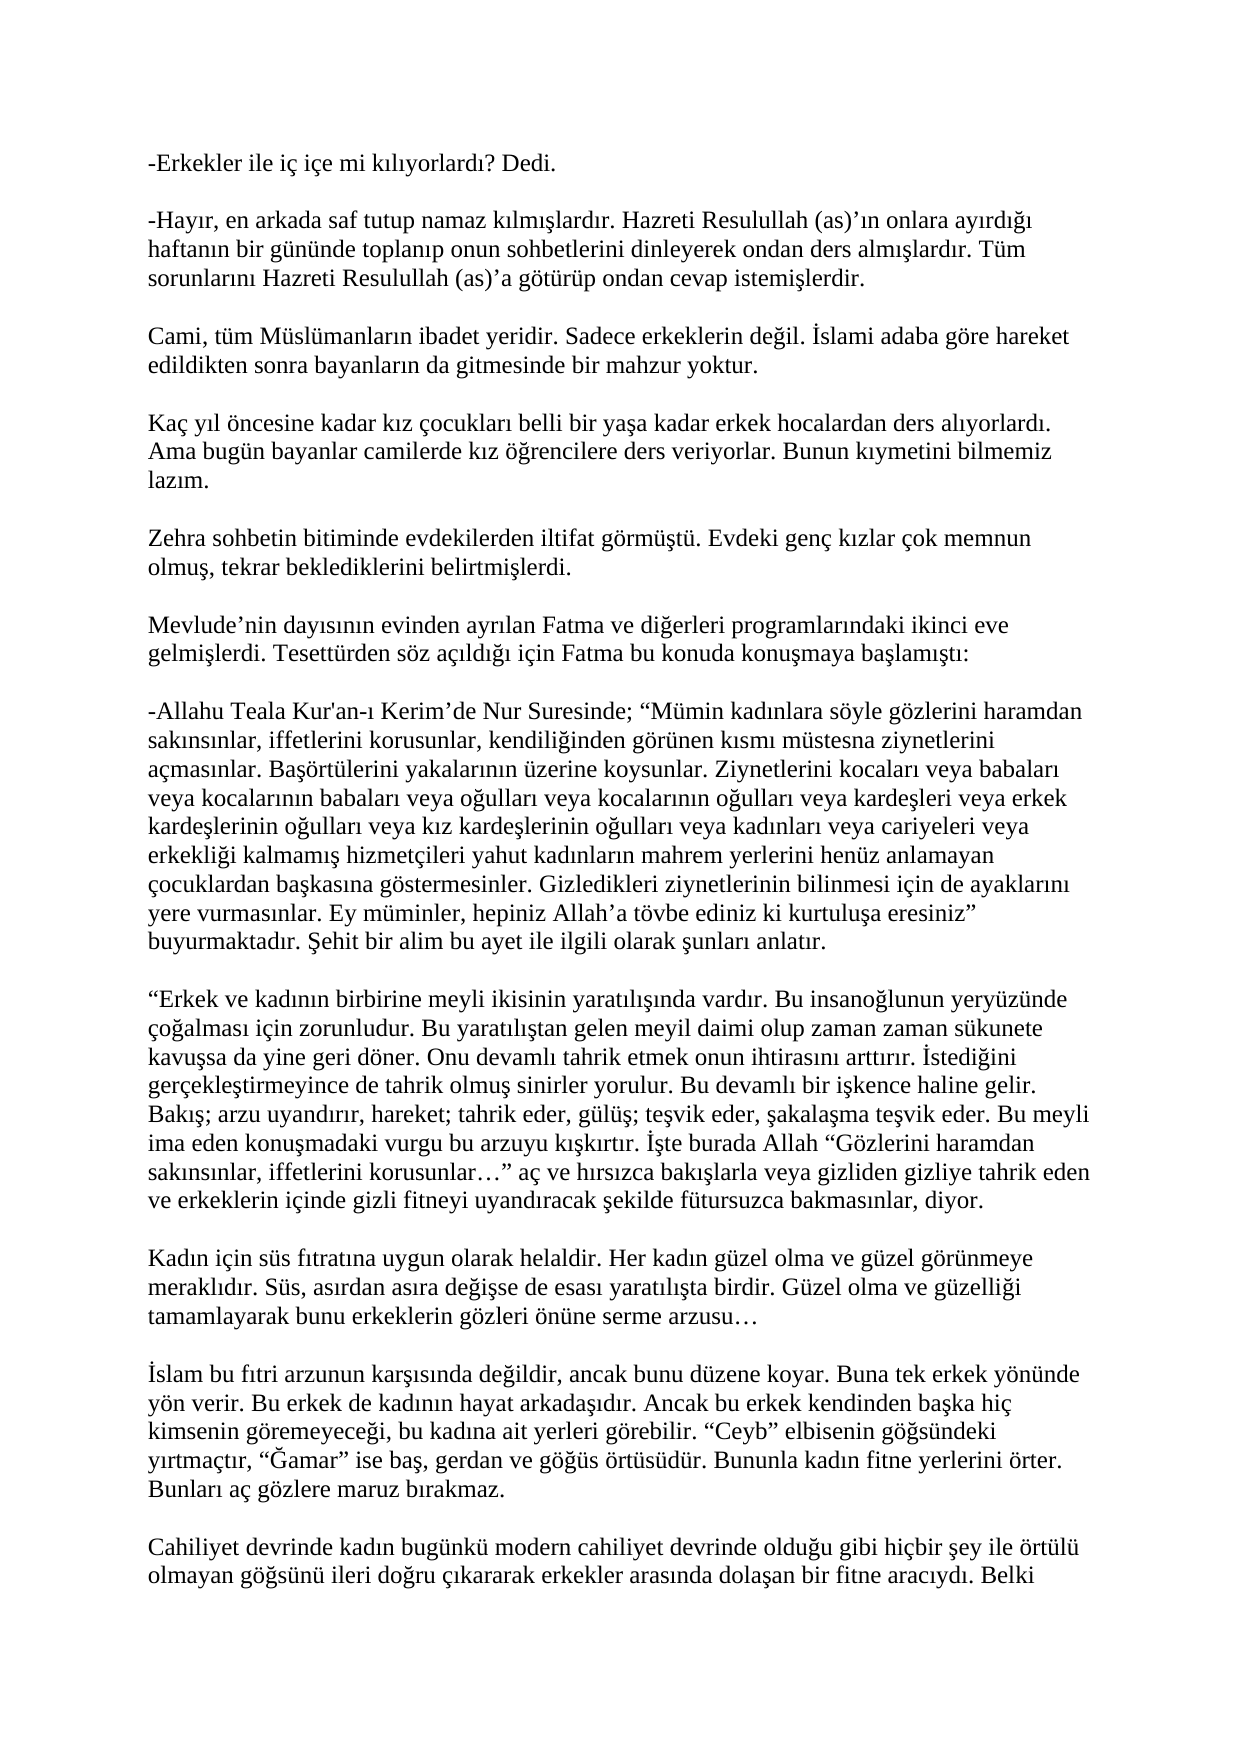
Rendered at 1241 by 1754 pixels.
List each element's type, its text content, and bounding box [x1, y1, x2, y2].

text Zehra sohbetin bitiminde evdekilerden iltifat görmüştü. Evdeki genç kızlar çok memnun olmuş, tekrar beklediklerini belirtmişlerdi. [148, 523, 1093, 581]
text -Erkekler ile iç içe mi kılıyorlardı? Dedi. [148, 148, 1093, 176]
text -Hayır, en arkada saf tutup namaz kılmışlardır. Hazreti Resulullah (as)’ın onlara ayırdığı haftanın bir gününde toplanıp onun sohbetlerini dinleyerek ondan ders almışlardır. Tüm sorunlarını Hazreti Resulullah (as)’a götürüp ondan cevap istemişlerdir. [148, 206, 1093, 292]
text Kaç yıl öncesine kadar kız çocukları belli bir yaşa kadar erkek hocalardan ders alıyorlardı. Ama bugün bayanlar camilerde kız öğrencilere ders veriyorlar. Bunun kıymetini bilmemiz lazım. [148, 408, 1093, 494]
text -Allahu Teala Kur'an-ı Kerim’de Nur Suresinde; “Mümin kadınlara söyle gözlerini haramdan sakınsınlar, iffetlerini korusunlar, kendiliğinden görünen kısmı müstesna ziynetlerini açmasınlar. Başörtülerini yakalarının üzerine koysunlar. Ziynetlerini kocaları veya babaları veya kocalarının babaları veya oğulları veya kocalarının oğulları veya kardeşleri veya erkek kardeşlerinin oğulları veya kız kardeşlerinin oğulları veya kadınları veya cariyeleri veya erkekliği kalmamış hizmetçileri yahut kadınların mahrem yerlerini henüz anlamayan çocuklardan başkasına göstermesinler. Gizledikleri ziynetlerinin bilinmesi için de ayaklarını yere vurmasınlar. Ey müminler, hepiniz Allah’a tövbe ediniz ki kurtuluşa eresiniz” buyurmaktadır. Şehit bir alim bu ayet ile ilgili olarak şunları anlatır. [148, 696, 1093, 955]
text Mevlude’nin dayısının evinden ayrılan Fatma ve diğerleri programlarındaki ikinci eve gelmişlerdi. Tesettürden söz açıldığı için Fatma bu konuda konuşmaya başlamıştı: [148, 610, 1093, 667]
text Kadın için süs fıtratına uygun olarak helaldir. Her kadın güzel olma ve güzel görünmeye meraklıdır. Süs, asırdan asıra değişse de esası yaratılışta birdir. Güzel olma ve güzelliği tamamlayarak bunu erkeklerin gözleri önüne serme arzusu… [148, 1243, 1093, 1330]
text “Erkek ve kadının birbirine meyli ikisinin yaratılışında vardır. Bu insanoğlunun yeryüzünde çoğalması için zorunludur. Bu yaratılıştan gelen meyil daimi olup zaman zaman sükunete kavuşsa da yine geri döner. Onu devamlı tahrik etmek onun ihtirasını arttırır. İstediğini gerçekleştirmeyince de tahrik olmuş sinirler yorulur. Bu devamlı bir işkence haline gelir. Bakış; arzu uyandırır, hareket; tahrik eder, gülüş; teşvik eder, şakalaşma teşvik eder. Bu meyli ima eden konuşmadaki vurgu bu arzuyu kışkırtır. İşte burada Allah “Gözlerini haramdan sakınsınlar, iffetlerini korusunlar…” aç ve hırsızca bakışlarla veya gizliden gizliye tahrik eden ve erkeklerin içinde gizli fitneyi uyandıracak şekilde fütursuzca bakmasınlar, diyor. [148, 984, 1093, 1214]
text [148, 1532, 1093, 1589]
text İslam bu fıtri arzunun karşısında değildir, ancak bunu düzene koyar. Buna tek erkek yönünde yön verir. Bu erkek de kadının hayat arkadaşıdır. Ancak bu erkek kendinden başka hiç kimsenin göremeyeceği, bu kadına ait yerleri görebilir. “Ceyb” elbisenin göğsündeki yırtmaçtır, “Ğamar” ise baş, gerdan ve göğüs örtüsüdür. Bununla kadın fitne yerlerini örter. Bunları aç gözlere maruz bırakmaz. [148, 1359, 1093, 1503]
text Cami, tüm Müslümanların ibadet yeridir. Sadece erkeklerin değil. İslami adaba göre hareket edildikten sonra bayanların da gitmesinde bir mahzur yoktur. [148, 321, 1093, 378]
